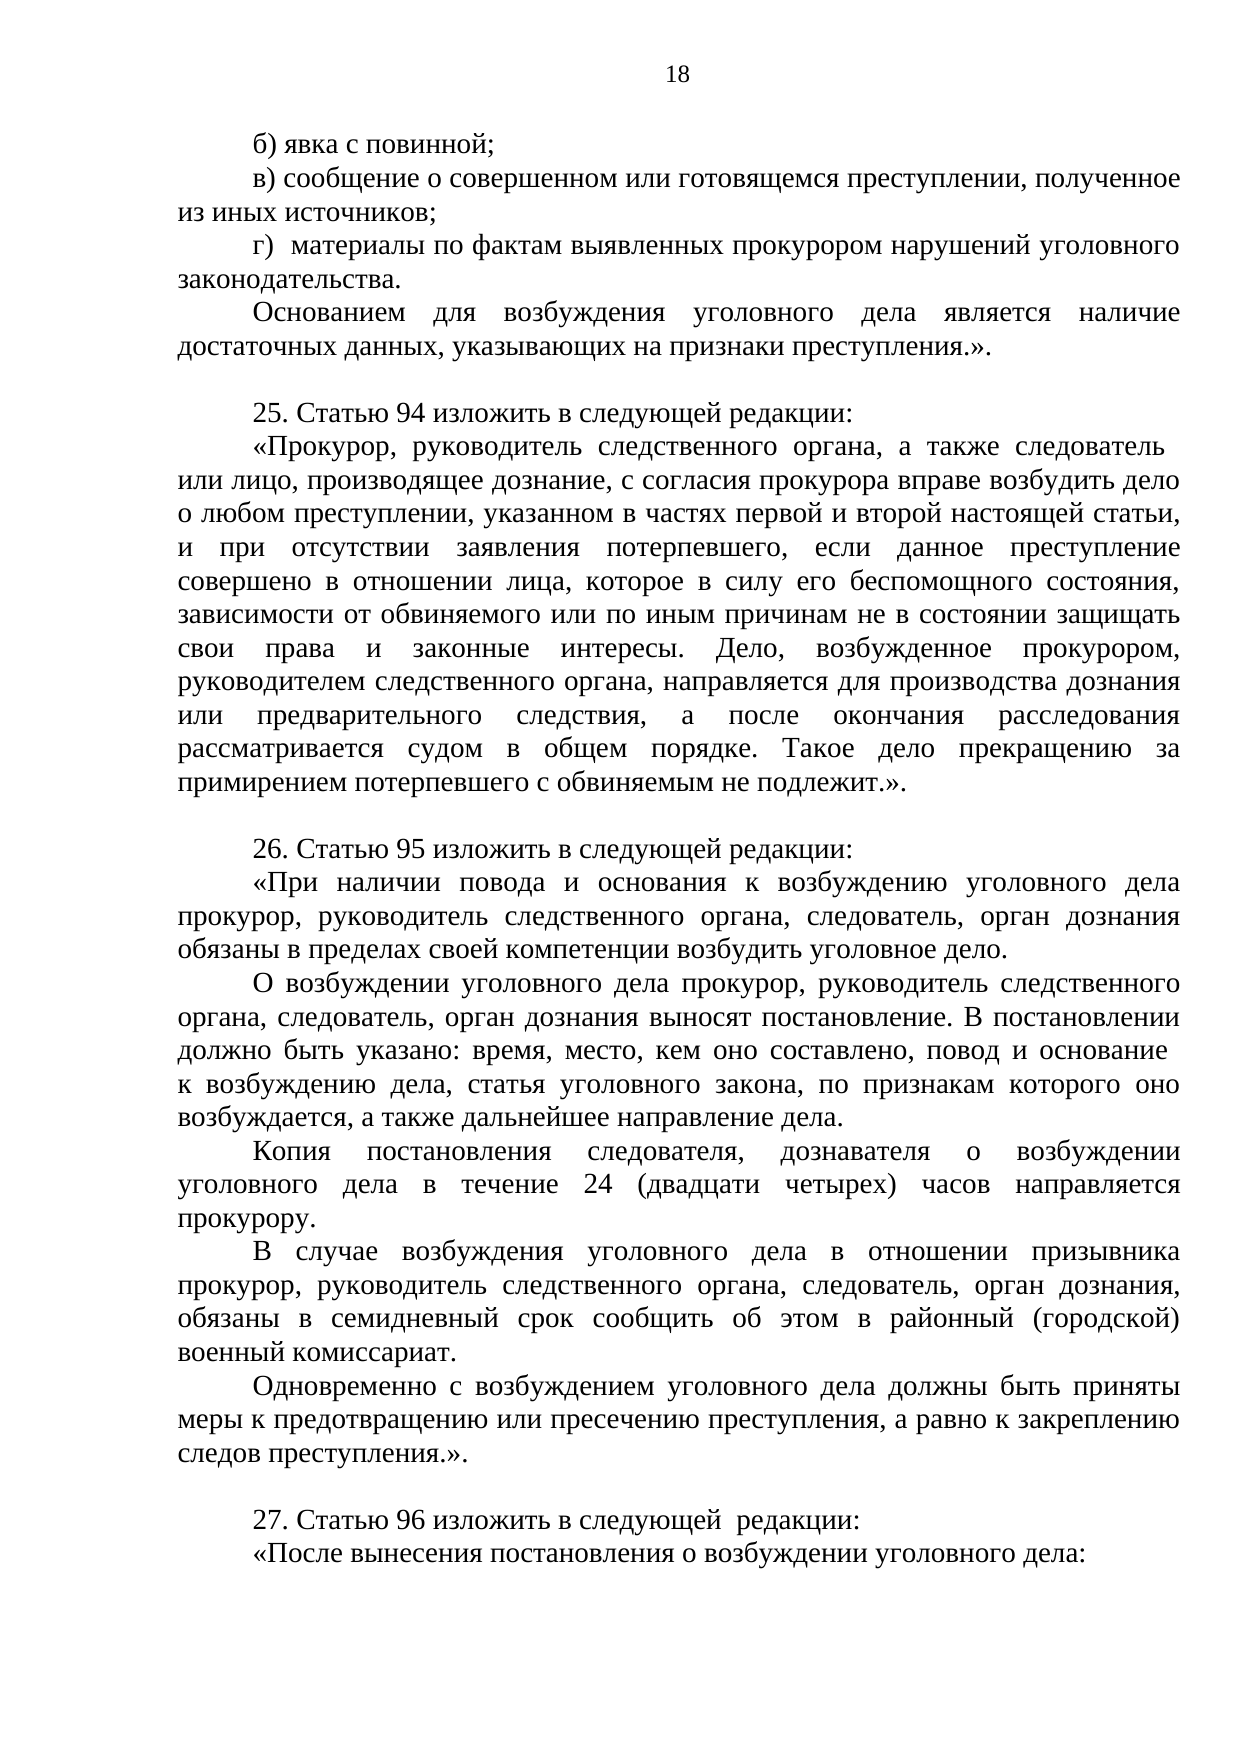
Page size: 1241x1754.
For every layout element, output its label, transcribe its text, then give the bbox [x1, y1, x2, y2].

text 26. Статью 95 изложить в следующей редакции: [177, 831, 1181, 864]
text в) сообщение о совершенном или готовящемся преступлении, полученное из иных источников; [177, 160, 1181, 227]
text Основанием для возбуждения уголовного дела является наличие достаточных данных, указывающих на признаки преступления.». [177, 294, 1181, 361]
text В случае возбуждения уголовного дела в отношении призывника прокурор, руководитель следственного органа, следователь, орган дознания, обязаны в семидневный срок сообщить об этом в районный (городской) военный комиссариат. [177, 1233, 1181, 1368]
text «При наличии повода и основания к возбуждению уголовного дела прокурор, руководитель следственного органа, следователь, орган дознания обязаны в пределах своей компетенции возбудить уголовное дело. [177, 864, 1181, 965]
text г) материалы по фактам выявленных прокурором нарушений уголовного законодательства. [177, 227, 1181, 294]
text Одновременно с возбуждением уголовного дела должны быть приняты меры к предотвращению или пресечению преступления, а равно к закреплению следов преступления.». [177, 1368, 1181, 1468]
text Копия постановления следователя, дознавателя о возбуждении уголовного дела в течение 24 (двадцати четырех) часов направляется прокурору. [177, 1133, 1181, 1233]
text О возбуждении уголовного дела прокурор, руководитель следственного органа, следователь, орган дознания выносят постановление. В постановлении должно быть указано: время, место, кем оно составлено, повод и основание к возбуждению дела, статья уголовного закона, по признакам которого оно возбуждается, а также дальнейшее направление дела. [177, 965, 1181, 1133]
text 25. Статью 94 изложить в следующей редакции: [177, 395, 1181, 428]
text 27. Статью 96 изложить в следующей редакции: [177, 1502, 1181, 1535]
text «После вынесения постановления о возбуждении уголовного дела: [177, 1535, 1181, 1569]
text «Прокурор, руководитель следственного органа, а также следователь или лицо, производящее дознание, с согласия прокурора вправе возбудить дело о любом преступлении, указанном в частях первой и второй настоящей статьи, и при отсутствии заявления потерпевшего, если данное преступление совершено в отношении лица, которое в силу его беспомощного состояния, зависимости от обвиняемого или по иным причинам не в состоянии защищать свои права и законные интересы. Дело, возбужденное прокурором, руководителем следственного органа, направляется для производства дознания или предварительного следствия, а после окончания расследования рассматривается судом в общем порядке. Такое дело прекращению за примирением потерпевшего с обвиняемым не подлежит.». [177, 428, 1181, 797]
text б) явка с повинной; [177, 127, 1181, 160]
